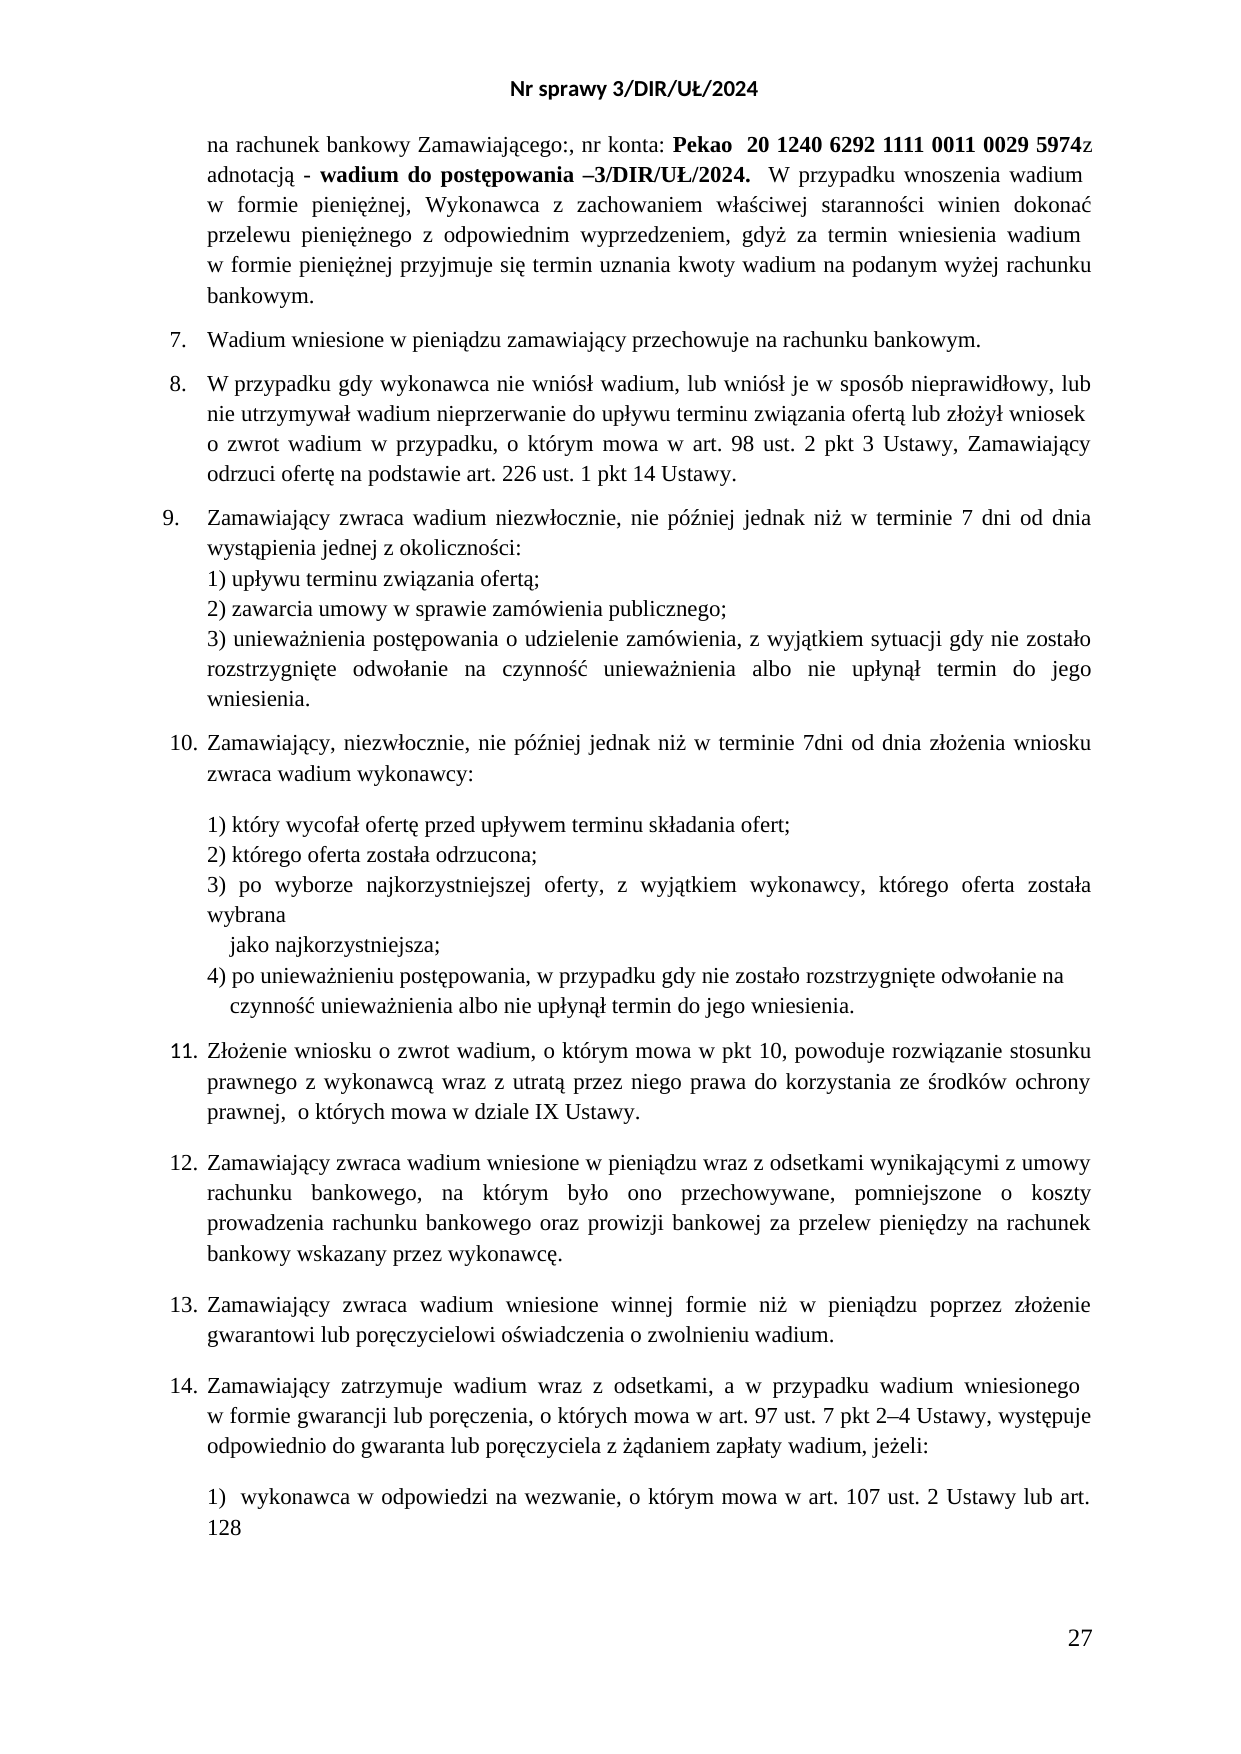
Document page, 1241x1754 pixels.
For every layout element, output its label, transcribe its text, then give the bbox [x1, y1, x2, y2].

text 1) który wycofał ofertę przed upływem terminu składania ofert; [207, 811, 1092, 837]
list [169, 131, 1092, 308]
list Zamawiający zwraca wadium wniesione winnej formie niż w pieniądzu poprzez złożenie gwarantowi lub poręczycielowi oświadczenia o zwolnieniu wadium. [169, 1291, 1092, 1347]
text czynność unieważnienia albo nie upłynął termin do jego wniesienia. [207, 992, 1092, 1018]
text 4) po unieważnieniu postępowania, w przypadku gdy nie zostało rozstrzygnięte odwołanie na [207, 962, 1092, 988]
list W przypadku gdy wykonawca nie wniósł wadium, lub wniósł je w sposób nieprawidłowy, lub nie utrzymywał wadium nieprzerwanie do upływu terminu związania ofertą lub złożył wniosek o zwrot wadium w przypadku, o którym mowa w art. 98 ust. 2 pkt 3 Ustawy, Zamawiający odrzuci ofertę na podstawie art. 226 ust. 1 pkt 14 Ustawy. [169, 369, 1092, 487]
list 1) upływu terminu związania ofertą; [207, 564, 1092, 591]
list Wadium wniesione w pieniądzu zamawiający przechowuje na rachunku bankowym. [169, 326, 1092, 352]
list Złożenie wniosku o zwrot wadium, o którym mowa w pkt 10, powoduje rozwiązanie stosunku prawnego z wykonawcą wraz z utratą przez niego prawa do korzystania ze środków ochrony prawnej, o których mowa w dziale IX Ustawy. [169, 1036, 1092, 1124]
list 2) zawarcia umowy w sprawie zamówienia publicznego; [207, 595, 1092, 621]
text 2) którego oferta została odrzucona; [207, 841, 1092, 867]
list Zamawiający zatrzymuje wadium wraz z odsetkami, a w przypadku wadium wniesionego w formie gwarancji lub poręczenia, o których mowa w art. 97 ust. 7 pkt 2–4 Ustawy, występuje odpowiednio do gwaranta lub poręczyciela z żądaniem zapłaty wadium, jeżeli: [169, 1372, 1092, 1459]
list Zamawiający zwraca wadium niezwłocznie, nie później jednak niż w terminie 7 dni od dnia wystąpienia jednej z okoliczności: [162, 504, 1092, 561]
list Zamawiający, niezwłocznie, nie później jednak niż w terminie 7dni od dnia złożenia wniosku zwraca wadium wykonawcy: [169, 729, 1092, 786]
text jako najkorzystniejsza; [207, 931, 1092, 958]
list Zamawiający zwraca wadium wniesione w pieniądzu wraz z odsetkami wynikającymi z umowy rachunku bankowego, na którym było ono przechowywane, pomniejszone o koszty prowadzenia rachunku bankowego oraz prowizji bankowej za przelew pieniędzy na rachunek bankowy wskazany przez wykonawcę. [169, 1149, 1092, 1266]
text 1) wykonawca w odpowiedzi na wezwanie, o którym mowa w art. 107 ust. 2 Ustawy lub art. 128 [192, 1483, 1092, 1540]
text 3) unieważnienia postępowania o udzielenie zamówienia, z wyjątkiem sytuacji gdy nie zostało rozstrzygnięte odwołanie na czynność unieważnienia albo nie upłynął termin do jego wniesienia. [207, 625, 1092, 712]
text 3) po wyborze najkorzystniejszej oferty, z wyjątkiem wykonawcy, którego oferta została wybrana [207, 871, 1092, 928]
